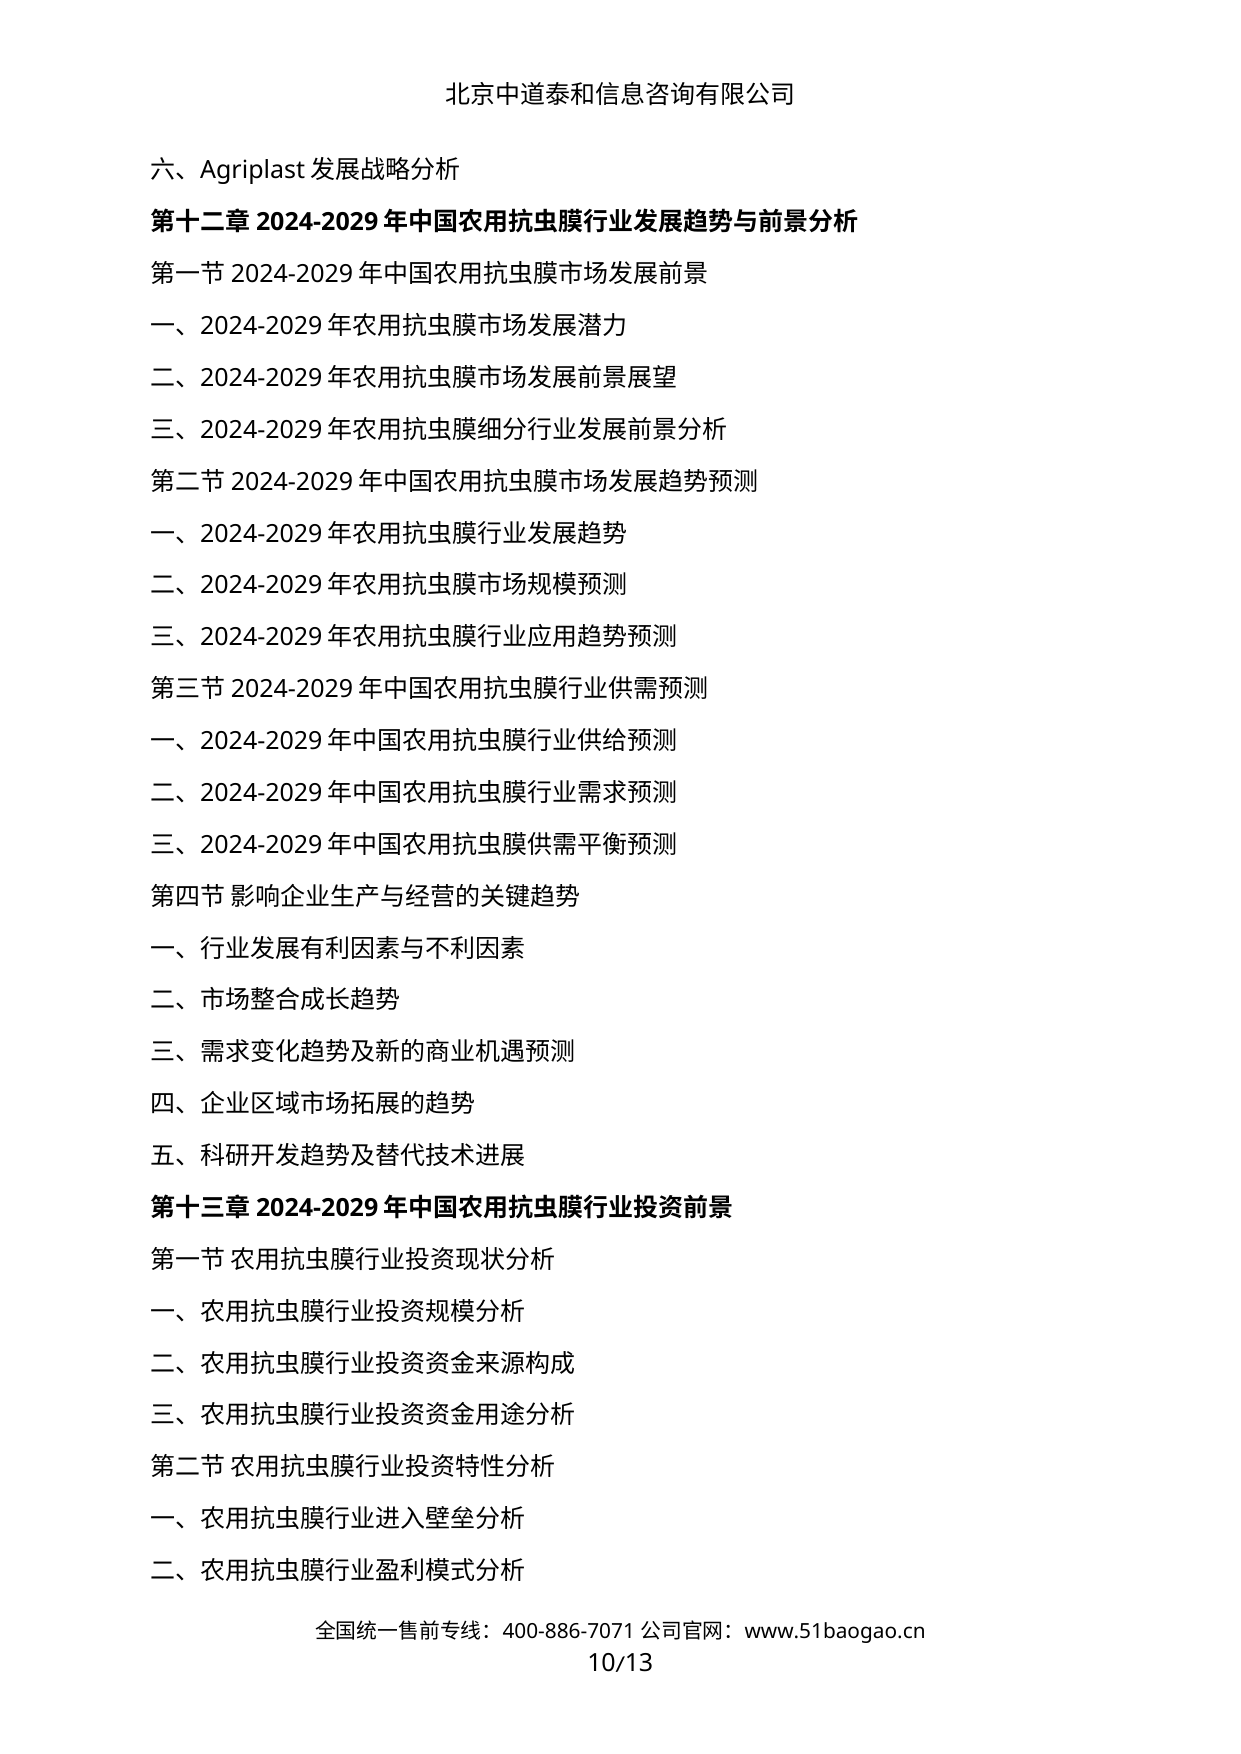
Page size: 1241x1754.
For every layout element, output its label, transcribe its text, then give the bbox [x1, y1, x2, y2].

text 第一节 2024-2029年中国农用抗虫膜市场发展前景 [150, 254, 1090, 290]
text 三、需求变化趋势及新的商业机遇预测 [150, 1032, 1090, 1068]
text 四、企业区域市场拓展的趋势 [150, 1084, 1090, 1120]
text 第一节 农用抗虫膜行业投资现状分析 [150, 1239, 1090, 1276]
text 三、农用抗虫膜行业投资资金用途分析 [150, 1395, 1090, 1431]
text 二、2024-2029年农用抗虫膜市场发展前景展望 [150, 357, 1090, 394]
text 三、2024-2029年农用抗虫膜行业应用趋势预测 [150, 617, 1090, 653]
text 二、市场整合成长趋势 [150, 980, 1090, 1016]
text 一、2024-2029年中国农用抗虫膜行业供给预测 [150, 721, 1090, 757]
text 第二节 2024-2029年中国农用抗虫膜市场发展趋势预测 [150, 461, 1090, 497]
text 二、农用抗虫膜行业盈利模式分析 [150, 1551, 1090, 1587]
text 一、行业发展有利因素与不利因素 [150, 928, 1090, 964]
text 五、科研开发趋势及替代技术进展 [150, 1136, 1090, 1172]
text 二、农用抗虫膜行业投资资金来源构成 [150, 1343, 1090, 1379]
text 第三节 2024-2029年中国农用抗虫膜行业供需预测 [150, 669, 1090, 705]
text 一、2024-2029年农用抗虫膜行业发展趋势 [150, 513, 1090, 549]
text 六、Agriplast发展战略分析 [150, 150, 1090, 186]
text 第十三章 2024-2029年中国农用抗虫膜行业投资前景 [150, 1187, 1090, 1224]
text 一、农用抗虫膜行业进入壁垒分析 [150, 1499, 1090, 1535]
text 三、2024-2029年农用抗虫膜细分行业发展前景分析 [150, 409, 1090, 446]
text 第二节 农用抗虫膜行业投资特性分析 [150, 1447, 1090, 1483]
text 三、2024-2029年中国农用抗虫膜供需平衡预测 [150, 824, 1090, 861]
text 二、2024-2029年农用抗虫膜市场规模预测 [150, 565, 1090, 601]
text 一、农用抗虫膜行业投资规模分析 [150, 1291, 1090, 1327]
text 第十二章 2024-2029年中国农用抗虫膜行业发展趋势与前景分析 [150, 202, 1090, 238]
text 一、2024-2029年农用抗虫膜市场发展潜力 [150, 306, 1090, 342]
text 第四节 影响企业生产与经营的关键趋势 [150, 876, 1090, 912]
text 二、2024-2029年中国农用抗虫膜行业需求预测 [150, 772, 1090, 809]
